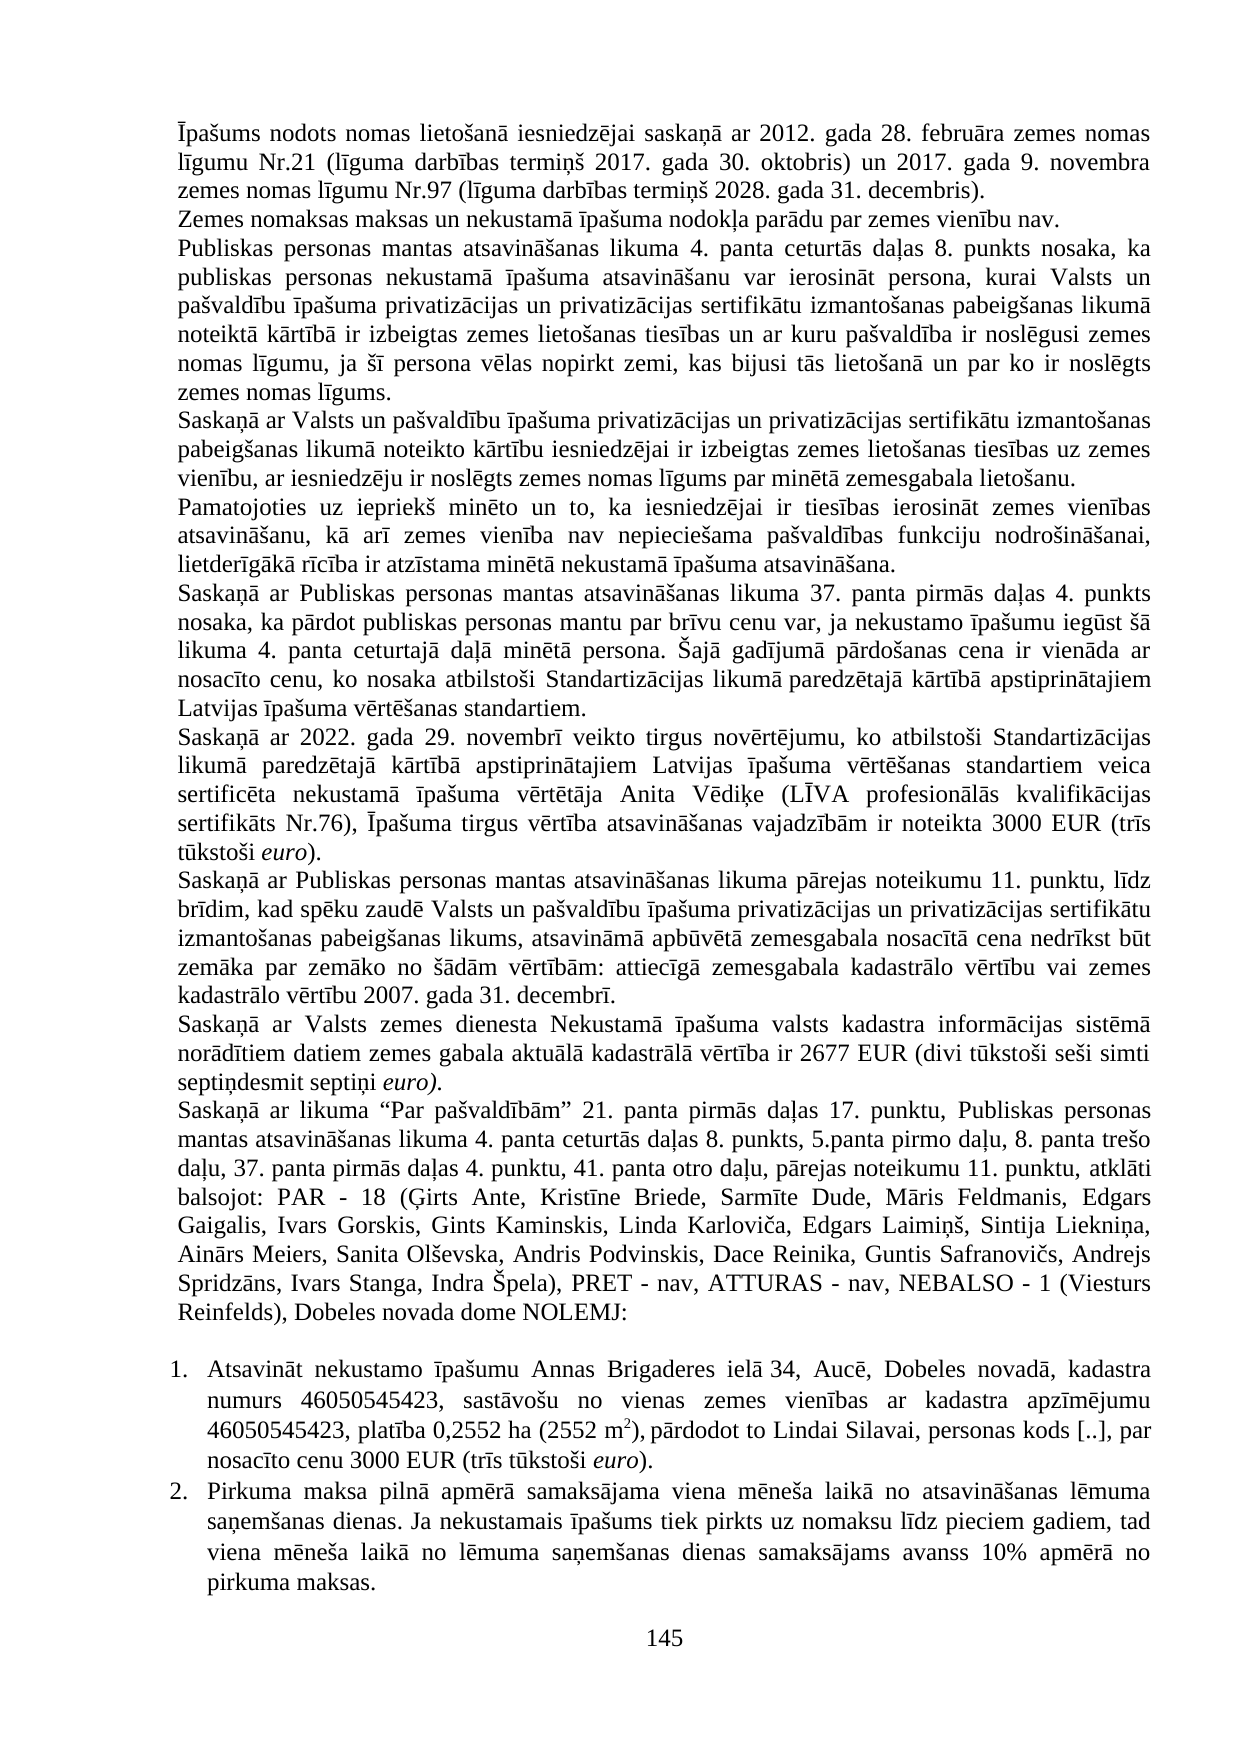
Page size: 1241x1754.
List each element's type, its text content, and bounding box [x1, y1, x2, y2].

text Saskaņā ar Publiskas personas mantas atsavināšanas likuma 37. panta pirmās daļas 4. punkts nosaka, ka pārdot publiskas personas mantu par brīvu cenu var, ja nekustamo īpašumu iegūst šā likuma 4. panta ceturtajā daļā minētā persona. Šajā gadījumā pārdošanas cena ir vienāda ar nosacīto cenu, ko nosaka atbilstoši Standartizācijas likumā paredzētajā kārtībā apstiprinātajiem Latvijas īpašuma vērtēšanas standartiem. [177, 578, 1152, 722]
text Saskaņā ar 2022. gada 29. novembrī veikto tirgus novērtējumu, ko atbilstoši Standartizācijas likumā paredzētajā kārtībā apstiprinātajiem Latvijas īpašuma vērtēšanas standartiem veica sertificēta nekustamā īpašuma vērtētāja Anita Vēdiķe (LĪVA profesionālās kvalifikācijas sertifikāts Nr.76), Īpašuma tirgus vērtība atsavināšanas vajadzībām ir noteikta 3000 EUR (trīs tūkstoši euro). [177, 722, 1152, 866]
text Publiskas personas mantas atsavināšanas likuma 4. panta ceturtās daļas 8. punkts nosaka, ka publiskas personas nekustamā īpašuma atsavināšanu var ierosināt persona, kurai Valsts un pašvaldību īpašuma privatizācijas un privatizācijas sertifikātu izmantošanas pabeigšanas likumā noteiktā kārtībā ir izbeigtas zemes lietošanas tiesības un ar kuru pašvaldība ir noslēgusi zemes nomas līgumu, ja šī persona vēlas nopirkt zemi, kas bijusi tās lietošanā un par ko ir noslēgts zemes nomas līgums. [177, 233, 1152, 406]
text Saskaņā ar Valsts un pašvaldību īpašuma privatizācijas un privatizācijas sertifikātu izmantošanas pabeigšanas likumā noteikto kārtību iesniedzējai ir izbeigtas zemes lietošanas tiesības uz zemes vienību, ar iesniedzēju ir noslēgts zemes nomas līgums par minētā zemesgabala lietošanu. [177, 406, 1152, 492]
text Saskaņā ar Valsts zemes dienesta Nekustamā īpašuma valsts kadastra informācijas sistēmā norādītiem datiem zemes gabala aktuālā kadastrālā vērtība ir 2677 EUR (divi tūkstoši seši simti septiņdesmit septiņi euro). [177, 1009, 1152, 1096]
list Pirkuma maksa pilnā apmērā samaksājama viena mēneša laikā no atsavināšanas lēmuma saņemšanas dienas. Ja nekustamais īpašums tiek pirkts uz nomaksu līdz pieciem gadiem, tad viena mēneša laikā no lēmuma saņemšanas dienas samaksājams avanss 10% apmērā no pirkuma maksas. [169, 1476, 1152, 1596]
text Saskaņā ar likuma “Par pašvaldībām” 21. panta pirmās daļas 17. punktu, Publiskas personas mantas atsavināšanas likuma 4. panta ceturtās daļas 8. punkts, 5.panta pirmo daļu, 8. panta trešo daļu, 37. panta pirmās daļas 4. punktu, 41. panta otro daļu, pārejas noteikumu 11. punktu, atklāti balsojot: PAR - 18 (Ģirts Ante, Kristīne Briede, Sarmīte Dude, Māris Feldmanis, Edgars Gaigalis, Ivars Gorskis, Gints Kaminskis, Linda Karloviča, Edgars Laimiņš, Sintija Liekniņa, Ainārs Meiers, Sanita Olševska, Andris Podvinskis, Dace Reinika, Guntis Safranovičs, Andrejs Spridzāns, Ivars Stanga, Indra Špela), PRET - nav, ATTURAS - nav, NEBALSO - 1 (Viesturs Reinfelds), Dobeles novada dome NOLEMJ: [177, 1096, 1152, 1326]
list Atsavināt nekustamo īpašumu Annas Brigaderes ielā 34, Aucē, Dobeles novadā, kadastra numurs 46050545423, sastāvošu no vienas zemes vienības ar kadastra apzīmējumu 46050545423, platība 0,2552 ha (2552 m2), pārdodot to Lindai Silavai, personas kods [..], par nosacīto cenu 3000 EUR (trīs tūkstoši euro). [169, 1354, 1152, 1474]
text Īpašums nodots nomas lietošanā iesniedzējai saskaņā ar 2012. gada 28. februāra zemes nomas līgumu Nr.21 (līguma darbības termiņš 2017. gada 30. oktobris) un 2017. gada 9. novembra zemes nomas līgumu Nr.97 (līguma darbības termiņš 2028. gada 31. decembris). [177, 118, 1152, 204]
text Saskaņā ar Publiskas personas mantas atsavināšanas likuma pārejas noteikumu 11. punktu, līdz brīdim, kad spēku zaudē Valsts un pašvaldību īpašuma privatizācijas un privatizācijas sertifikātu izmantošanas pabeigšanas likums, atsavināmā apbūvētā zemesgabala nosacītā cena nedrīkst būt zemāka par zemāko no šādām vērtībām: attiecīgā zemesgabala kadastrālo vērtību vai zemes kadastrālo vērtību 2007. gada 31. decembrī. [177, 866, 1152, 1009]
text Zemes nomaksas maksas un nekustamā īpašuma nodokļa parādu par zemes vienību nav. [177, 204, 1152, 233]
text Pamatojoties uz iepriekš minēto un to, ka iesniedzējai ir tiesības ierosināt zemes vienības atsavināšanu, kā arī zemes vienība nav nepieciešama pašvaldības funkciju nodrošināšanai, lietderīgākā rīcība ir atzīstama minētā nekustamā īpašuma atsavināšana. [177, 492, 1152, 578]
